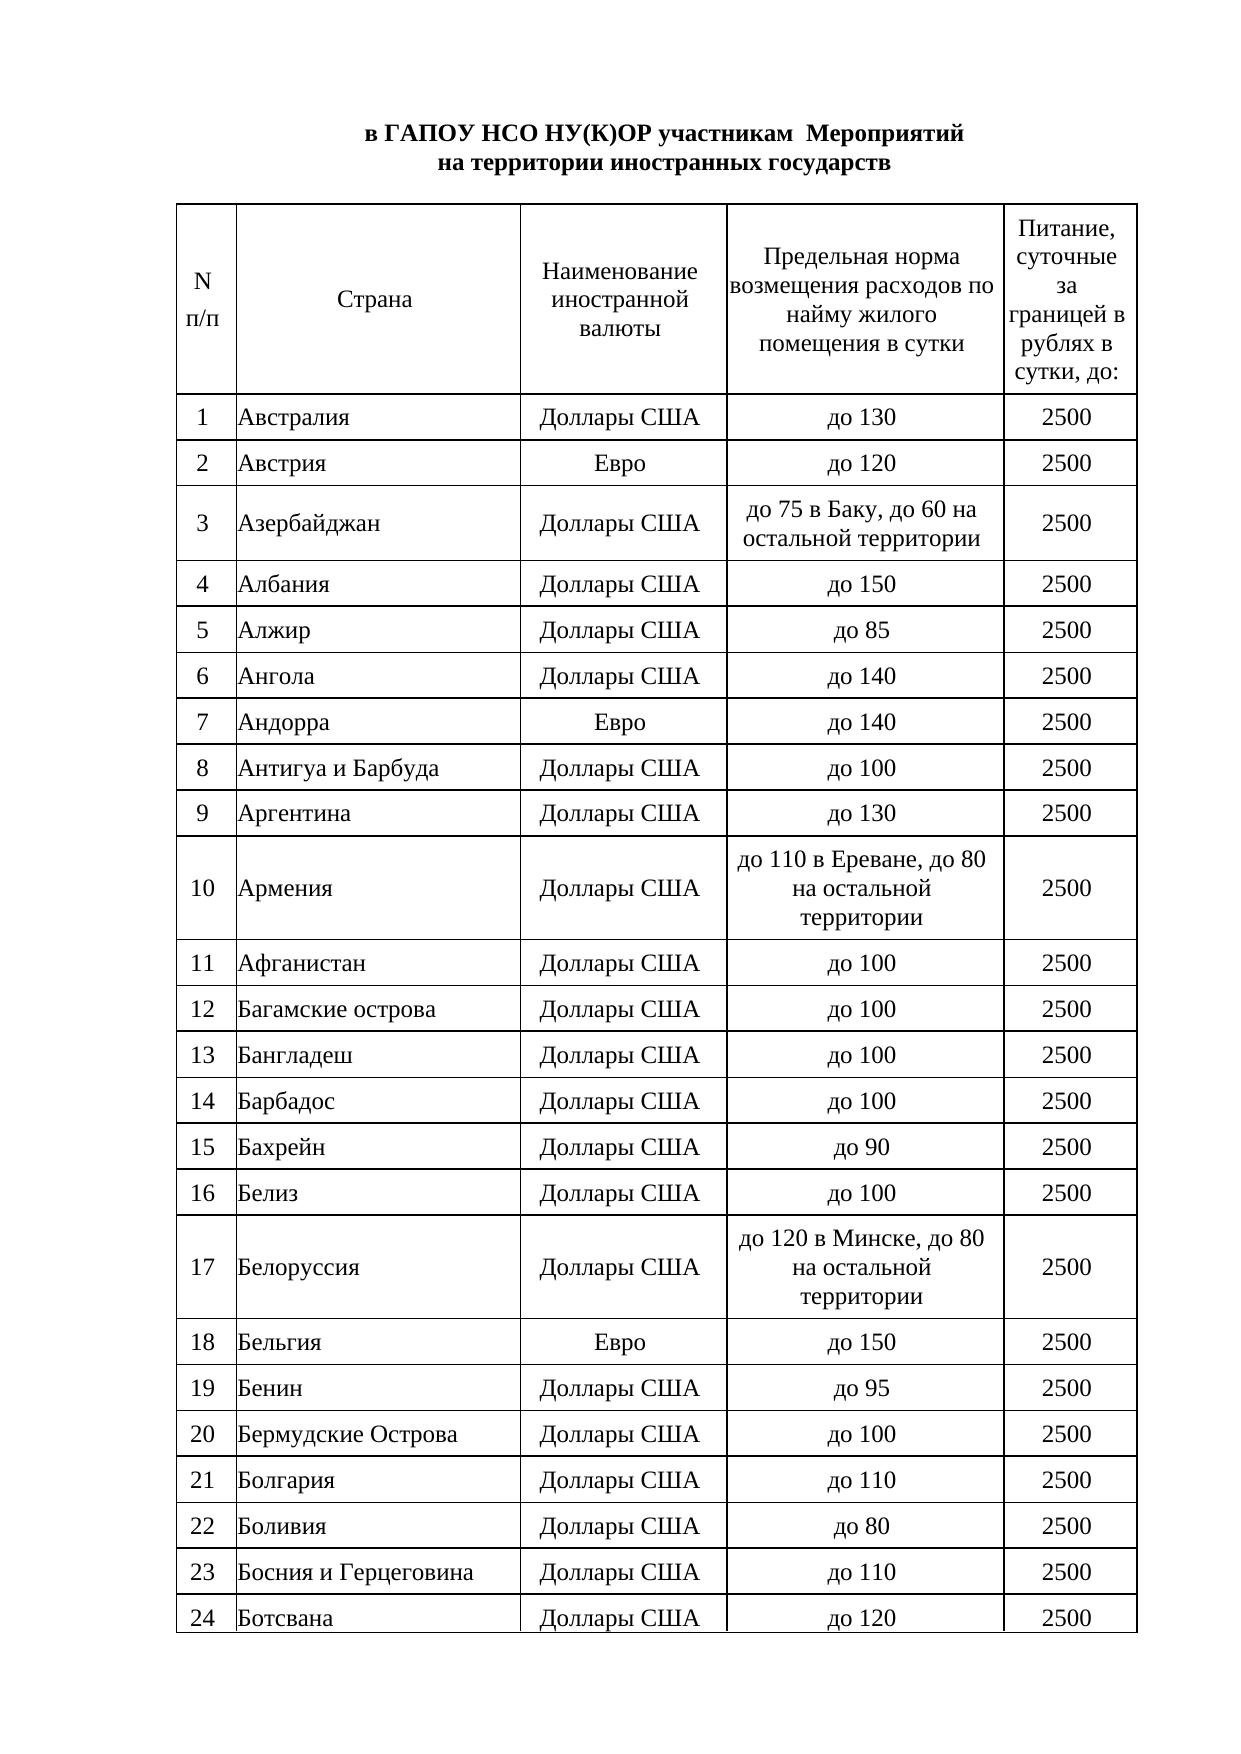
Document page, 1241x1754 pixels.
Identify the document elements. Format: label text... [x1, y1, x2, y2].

text в ГАПОУ НСО НУ(К)ОР участникам Мероприятий [177, 118, 1152, 147]
table_cell Доллары США [521, 837, 726, 938]
table_cell 4 [177, 561, 236, 605]
table_cell Белиз [237, 1170, 520, 1214]
table_cell Доллары США [521, 1411, 726, 1455]
table_cell 2500 [1005, 1411, 1136, 1455]
table_cell Австралия [237, 395, 520, 439]
table_cell Алжир [237, 607, 520, 651]
table_cell 3 [177, 486, 236, 559]
table_cell Бенин [237, 1365, 520, 1409]
table_cell Антигуа и Барбуда [237, 745, 520, 789]
table_cell 5 [177, 607, 236, 651]
table_cell Доллары США [521, 986, 726, 1030]
table_cell Доллары США [521, 653, 726, 697]
table_cell 2 [177, 441, 236, 485]
table_cell Доллары США [521, 1549, 726, 1593]
table_cell Албания [237, 561, 520, 605]
table_cell 13 [177, 1032, 236, 1076]
table_cell Ангола [237, 653, 520, 697]
table_cell 2500 [1005, 745, 1136, 789]
table_cell Доллары США [521, 561, 726, 605]
table_cell Бельгия [237, 1319, 520, 1363]
table_cell 23 [177, 1549, 236, 1593]
table_cell Доллары США [521, 1216, 726, 1318]
table_cell до 100 [728, 940, 1003, 984]
table_cell Доллары США [521, 1124, 726, 1168]
table_cell до 100 [728, 745, 1003, 789]
table_cell Аргентина [237, 791, 520, 835]
table_cell 24 [177, 1595, 236, 1631]
table_header Предельная норма возмещения расходов по найму жилого помещения в сутки [728, 205, 1003, 393]
table_cell Белоруссия [237, 1216, 520, 1318]
table_cell 2500 [1005, 1170, 1136, 1214]
table_cell 2500 [1005, 561, 1136, 605]
table_cell Бермудские Острова [237, 1411, 520, 1455]
table_cell до 75 в Баку, до 60 на остальной территории [728, 486, 1003, 559]
table_cell до 80 [728, 1503, 1003, 1547]
table_cell 10 [177, 837, 236, 938]
table_cell Ботсвана [237, 1595, 520, 1631]
table_cell 2500 [1005, 441, 1136, 485]
table_header N п/п [177, 205, 236, 393]
table_cell Доллары США [521, 1365, 726, 1409]
table_cell 2500 [1005, 699, 1136, 743]
table_cell Австрия [237, 441, 520, 485]
table_cell до 110 [728, 1457, 1003, 1501]
table_cell Доллары США [521, 940, 726, 984]
table_cell Доллары США [521, 1457, 726, 1501]
table_cell Доллары США [521, 1595, 726, 1631]
table_cell 2500 [1005, 607, 1136, 651]
table_cell Доллары США [521, 1078, 726, 1122]
table_cell Босния и Герцеговина [237, 1549, 520, 1593]
text на территории иностранных государств [177, 147, 1152, 176]
table_cell Боливия [237, 1503, 520, 1547]
table_cell Доллары США [521, 395, 726, 439]
table_cell до 150 [728, 561, 1003, 605]
table_cell 2500 [1005, 1457, 1136, 1501]
table_cell Барбадос [237, 1078, 520, 1122]
table_cell до 90 [728, 1124, 1003, 1168]
table_cell 7 [177, 699, 236, 743]
table_cell Доллары США [521, 745, 726, 789]
table_cell 1 [177, 395, 236, 439]
table_cell 2500 [1005, 791, 1136, 835]
table_cell до 140 [728, 653, 1003, 697]
table_cell 2500 [1005, 1503, 1136, 1547]
table_cell 2500 [1005, 1549, 1136, 1593]
table_cell Бахрейн [237, 1124, 520, 1168]
table_cell Евро [521, 1319, 726, 1363]
table_cell 8 [177, 745, 236, 789]
table_cell 2500 [1005, 986, 1136, 1030]
table_cell Доллары США [521, 1503, 726, 1547]
table_cell 2500 [1005, 653, 1136, 697]
table_cell до 100 [728, 1032, 1003, 1076]
table_cell 15 [177, 1124, 236, 1168]
table_cell до 95 [728, 1365, 1003, 1409]
table_cell 17 [177, 1216, 236, 1318]
table_cell 2500 [1005, 1124, 1136, 1168]
table_cell до 100 [728, 986, 1003, 1030]
table_cell Афганистан [237, 940, 520, 984]
table_cell Азербайджан [237, 486, 520, 559]
table_cell 11 [177, 940, 236, 984]
table_cell до 85 [728, 607, 1003, 651]
table_cell 2500 [1005, 486, 1136, 559]
table_cell Бангладеш [237, 1032, 520, 1076]
table_cell 2500 [1005, 940, 1136, 984]
table_cell 2500 [1005, 395, 1136, 439]
table_cell Доллары США [521, 1032, 726, 1076]
table_cell до 100 [728, 1170, 1003, 1214]
table_cell 21 [177, 1457, 236, 1501]
table_cell до 100 [728, 1078, 1003, 1122]
table_cell 16 [177, 1170, 236, 1214]
table_cell Евро [521, 441, 726, 485]
table_cell Доллары США [521, 791, 726, 835]
table_cell 18 [177, 1319, 236, 1363]
table_header Наименование иностранной валюты [521, 205, 726, 393]
table_cell Багамские острова [237, 986, 520, 1030]
table_cell Армения [237, 837, 520, 938]
table_cell 2500 [1005, 837, 1136, 938]
table_cell Болгария [237, 1457, 520, 1501]
table_cell до 110 [728, 1549, 1003, 1593]
table_cell до 130 [728, 395, 1003, 439]
table_cell 6 [177, 653, 236, 697]
table_cell Евро [521, 699, 726, 743]
table_cell 2500 [1005, 1032, 1136, 1076]
table_header Страна [237, 205, 520, 393]
table_cell до 140 [728, 699, 1003, 743]
table_cell Доллары США [521, 1170, 726, 1214]
table_cell до 100 [728, 1411, 1003, 1455]
table_cell 12 [177, 986, 236, 1030]
table_cell до 110 в Ереване, до 80 на остальной территории [728, 837, 1003, 938]
table_cell 2500 [1005, 1319, 1136, 1363]
table_cell Андорра [237, 699, 520, 743]
table_cell 14 [177, 1078, 236, 1122]
table_cell 2500 [1005, 1078, 1136, 1122]
table_cell 2500 [1005, 1595, 1136, 1631]
table_cell до 120 [728, 1595, 1003, 1631]
table_cell до 150 [728, 1319, 1003, 1363]
table_cell 20 [177, 1411, 236, 1455]
table_header Питание, суточные за границей в рублях в сутки, до: [1005, 205, 1136, 393]
table_cell 22 [177, 1503, 236, 1547]
table_cell 19 [177, 1365, 236, 1409]
table_cell Доллары США [521, 607, 726, 651]
table_cell Доллары США [521, 486, 726, 559]
table_cell 2500 [1005, 1365, 1136, 1409]
table_cell до 120 [728, 441, 1003, 485]
table_cell до 120 в Минске, до 80 на остальной территории [728, 1216, 1003, 1318]
table_cell до 130 [728, 791, 1003, 835]
table_cell 2500 [1005, 1216, 1136, 1318]
table_cell 9 [177, 791, 236, 835]
